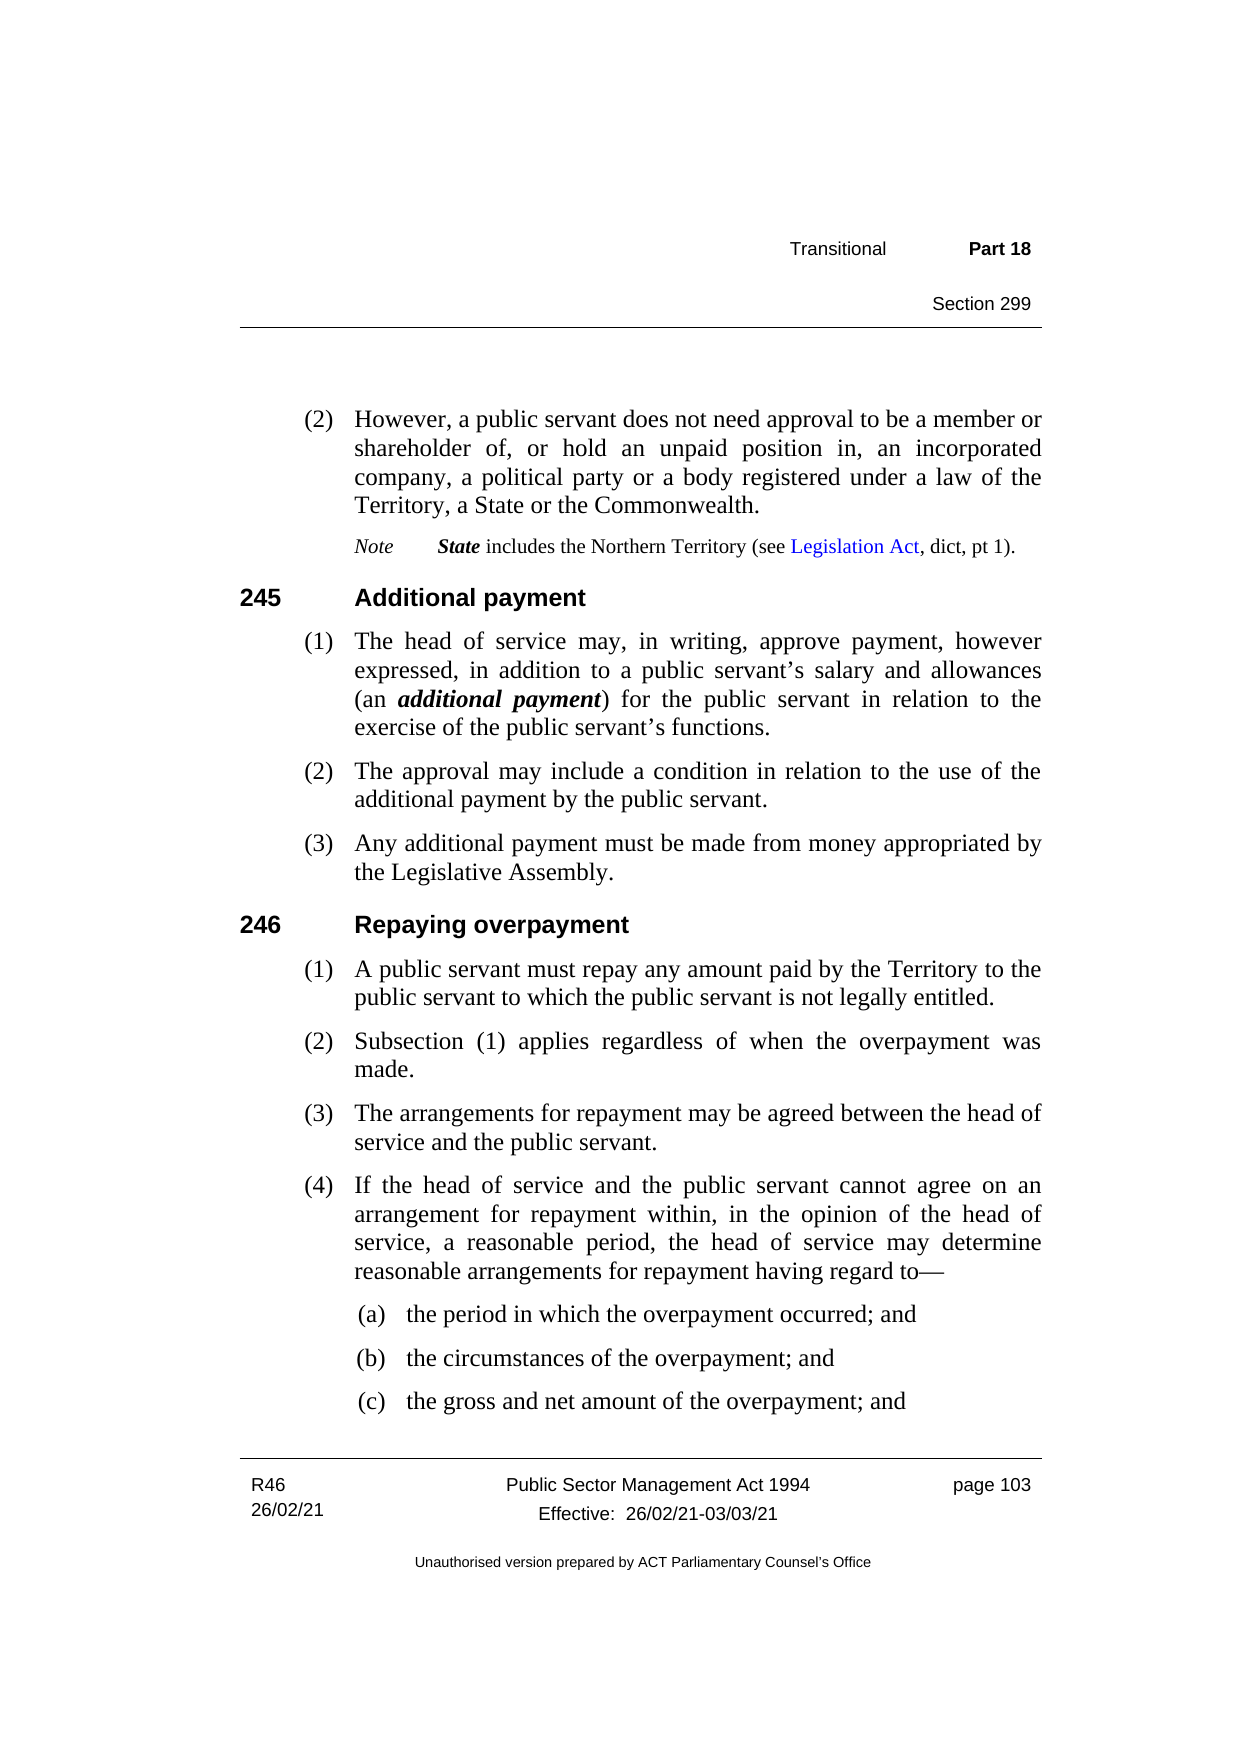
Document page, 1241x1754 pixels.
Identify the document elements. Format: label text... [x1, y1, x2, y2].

text (c) the gross and net amount of the overpayment; and [239, 1386, 1042, 1415]
text (2) The approval may include a condition in relation to the use of the additional payment by the public servant. [239, 756, 1042, 813]
text (1) The head of service may, in writing, approve payment, however expressed, in addition to a public servant’s salary and allowances (an additional payment) for the public servant in relation to the exercise of the public servant’s functions. [239, 626, 1042, 741]
text 246 Repaying overpayment [239, 910, 1042, 939]
text (3) The arrangements for repayment may be agreed between the head of service and the public servant. [239, 1098, 1042, 1155]
text (a) the period in which the overpayment occurred; and [239, 1299, 1042, 1328]
text Note State includes the Northern Territory (see Legislation Act, dict, pt 1). [354, 534, 1042, 558]
text (3) Any additional payment must be made from money appropriated by the Legislative Assembly. [239, 828, 1042, 885]
text (4) If the head of service and the public servant cannot agree on an arrangement for repayment within, in the opinion of the head of service, a reasonable period, the head of service may determine reasonable arrangements for repayment having regard to— [239, 1170, 1042, 1285]
text (2) However, a public servant does not need approval to be a member or shareholder of, or hold an unpaid position in, an incorporated company, a political party or a body registered under a law of the Territory, a State or the Commonwealth. [239, 404, 1042, 519]
text 245 Additional payment [239, 583, 1042, 612]
text (1) A public servant must repay any amount paid by the Territory to the public servant to which the public servant is not legally entitled. [239, 954, 1042, 1011]
text (2) Subsection (1) applies regardless of when the overpayment was made. [239, 1026, 1042, 1083]
text (b) the circumstances of the overpayment; and [239, 1343, 1042, 1372]
